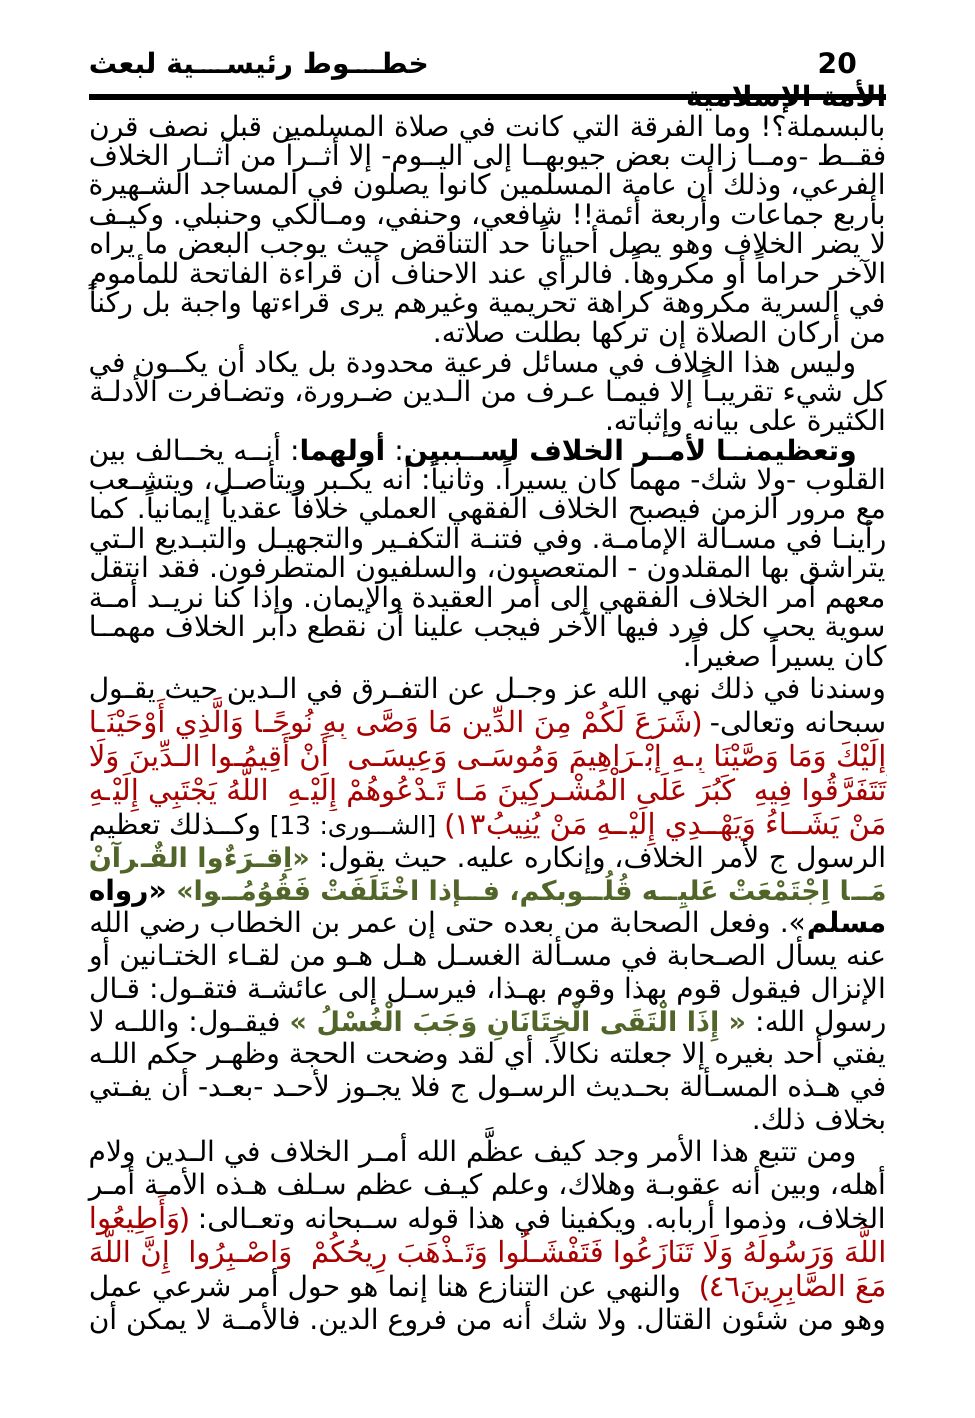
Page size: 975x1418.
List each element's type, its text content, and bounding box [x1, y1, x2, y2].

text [89, 1269, 886, 1336]
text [89, 113, 886, 349]
text وتعظيمنا لأمر الخلاف لسببين: أولهما: أنه يخالف بين القلوب -ولا شك- مهما كان يسيراً. وثانياً: أنه يكبر ويتأصل، ويتشعب مع مرور الزمن فيصبح الخلاف الفقهي العملي خلافاً عقدياً إيمانياً. كما رأينا في مسألة الإمامة. وفي فتنة التكفير والتجهيل والتبديع التي يتراشق بها المقلدون - المتعصبون، والسلفيون المتطرفون. فقد انتقل معهم أمر الخلاف الفقهي إلى أمر العقيدة والإيمان. وإذا كنا نريد أمة سوية يحب كل فرد فيها الآخر فيجب علينا أن نقطع دابر الخلاف مهما كان يسيراً صغيراً. [89, 437, 886, 673]
text وليس هذا الخلاف في مسائل فرعية محدودة بل يكاد أن يكون في كل شيء تقريباً إلا فيما عرف من الدين ضرورة، وتضافرت الأدلة الكثيرة على بيانه وإثباته. [89, 349, 886, 437]
text وسندنا في ذلك نهي الله عز وجل عن التفرق في الدين حيث يقول سبحانه وتعالى- ﴿شَرَعَ لَكُمْ مِنَ الدِّينِ مَا وَصَّى بِهِ نُوحًا وَالَّذِي أَوْحَيْنَا إِلَيْكَ وَمَا وَصَّيْنَا بِهِ إِبْرَاهِيمَ وَمُوسَى وَعِيسَى أَنْ أَقِيمُوا الدِّينَ وَلَا تَتَفَرَّقُوا فِيهِ كَبُرَ عَلَى الْمُشْرِكِينَ مَا تَدْعُوهُمْ إِلَيْهِ اللَّهُ يَجْتَبِي إِلَيْهِ مَنْ يَشَاءُ وَيَهْدِي إِلَيْهِ مَنْ يُنِيبُ١٣﴾ [الشورى: 13] وكذلك تعظيم الرسول ج لأمر الخلاف، وإنكاره عليه. حيث يقول: «اِقرَءٌوا القٌرآنْ مَا اِجْتَمْعَتْ عَليِه قُلُوبكم، فإذا اخْتَلَفَتْ فَقُوُمُوا» «رواه مسلم». وفعل الصحابة من بعده حتى إن عمر بن الخطاب رضي الله عنه يسأل الصحابة في مسألة الغسل هل هو من لقاء الختانين أو الإنزال فيقول قوم بهذا وقوم بهذا، فيرسل إلى عائشة فتقول: قال رسول الله: « إِذَا الْتَقَى الْخِتَانَانِ وَجَبَ الْغُسْلُ » فيقول: والله لا يفتي أحد بغيره إلا جعلته نكالاً. أي لقد وضحت الحجة وظهر حكم الله في هذه المسألة بحديث الرسول ج فلا يجوز لأحد -بعد- أن يفتي بخلاف ذلك. [89, 807, 886, 1136]
